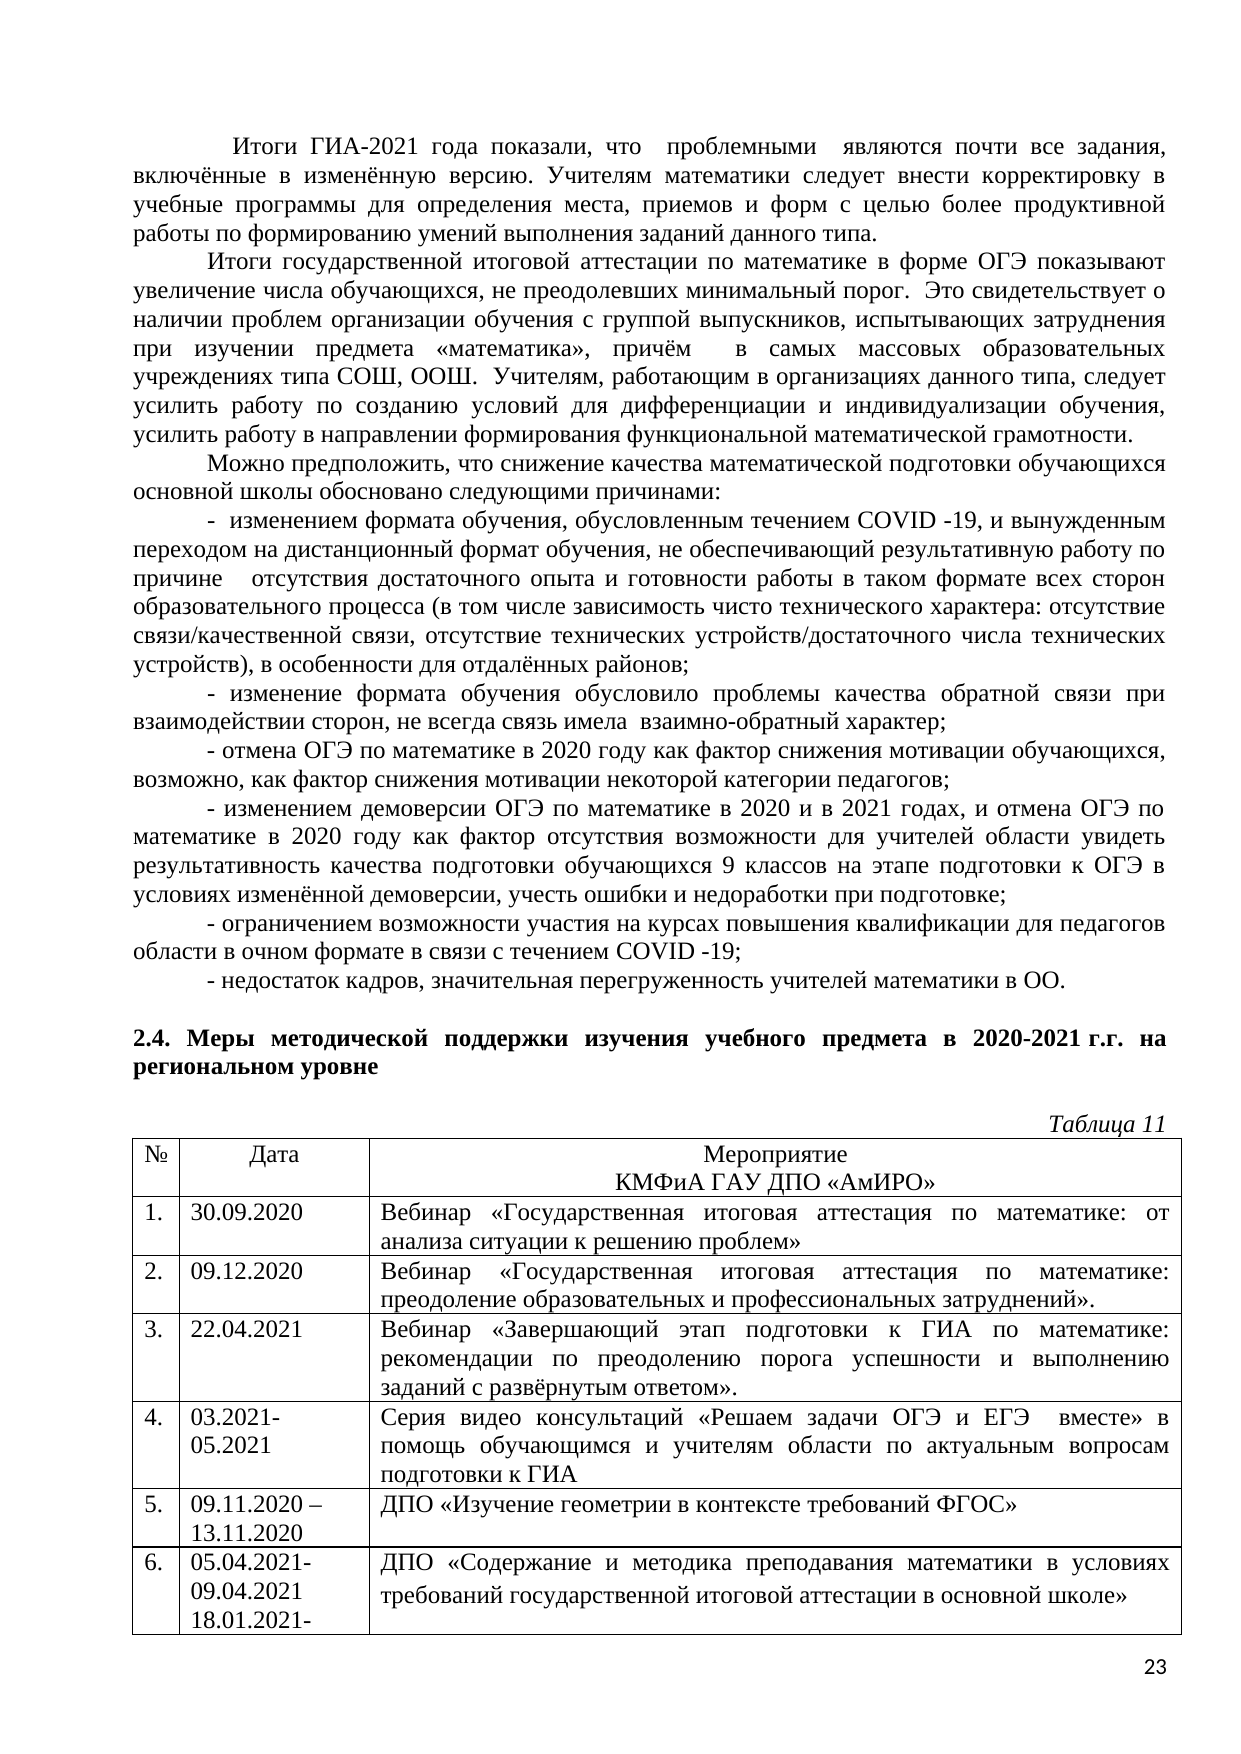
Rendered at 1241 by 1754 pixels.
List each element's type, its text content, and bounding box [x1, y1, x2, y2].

table_cell [133, 1548, 179, 1634]
table_cell [133, 1314, 179, 1401]
text - изменение формата обучения обусловило проблемы качества обратной связи при взаимодействии сторон, не всегда связь имела взаимно-обратный характер; [133, 678, 1167, 735]
text - изменением формата обучения, обусловленным течением COVID -19, и вынужденным переходом на дистанционный формат обучения, не обеспечивающий результативную работу по причине отсутствия достаточного опыта и готовности работы в таком формате всех сторон образовательного процесса (в том числе зависимость чисто технического характера: отсутствие связи/качественной связи, отсутствие технических устройств/достаточного числа технических устройств), в особенности для отдалённых районов; [133, 505, 1167, 678]
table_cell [180, 1548, 369, 1634]
text - изменением демоверсии ОГЭ по математике в 2020 и в 2021 годах, и отмена ОГЭ по математике в 2020 году как фактор отсутствия возможности для учителей области увидеть результативность качества подготовки обучающихся 9 классов на этапе подготовки к ОГЭ в условиях изменённой демоверсии, учесть ошибки и недоработки при подготовке; [133, 793, 1167, 908]
text 2.4. Меры методической поддержки изучения учебного предмета в 2020-2021 г.г. на региональном уровне [133, 1023, 1167, 1080]
text Таблица 11 [133, 1109, 1167, 1138]
table_cell 09.12.2020 [180, 1256, 369, 1313]
table_cell Вебинар «Завершающий этап подготовки к ГИА по математике: рекомендации по преодолению порога успешности и выполнению заданий с развёрнутым ответом». [370, 1314, 1181, 1401]
table_cell 09.11.2020 – 13.11.2020 [180, 1489, 369, 1546]
table_cell Вебинар «Государственная итоговая аттестация по математике: от анализа ситуации к решению проблем» [370, 1197, 1181, 1255]
table_cell [133, 1402, 179, 1488]
text - отмена ОГЭ по математике в 2020 году как фактор снижения мотивации обучающихся, возможно, как фактор снижения мотивации некоторой категории педагогов; [133, 735, 1167, 793]
table_cell [133, 1256, 179, 1313]
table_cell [370, 1548, 1181, 1634]
table_cell 30.09.2020 [180, 1197, 369, 1255]
table_cell [133, 1489, 179, 1546]
text Итоги ГИА-2021 года показали, что проблемными являются почти все задания, включённые в изменённую версию. Учителям математики следует внести корректировку в учебные программы для определения места, приемов и форм с целью более продуктивной работы по формированию умений выполнения заданий данного типа. [133, 131, 1167, 246]
table_cell ДПО «Изучение геометрии в контексте требований ФГОС» [370, 1489, 1181, 1546]
table_cell Серия видео консультаций «Решаем задачи ОГЭ и ЕГЭ вместе» в помощь обучающимся и учителям области по актуальным вопросам подготовки к ГИА [370, 1402, 1181, 1488]
text - ограничением возможности участия на курсах повышения квалификации для педагогов области в очном формате в связи с течением COVID -19; [133, 908, 1167, 965]
text Итоги государственной итоговой аттестации по математике в форме ОГЭ показывают увеличение числа обучающихся, не преодолевших минимальный порог. Это свидетельствует о наличии проблем организации обучения с группой выпускников, испытывающих затруднения при изучении предмета «математика», причём в самых массовых образовательных учреждениях типа СОШ, ООШ. Учителям, работающим в организациях данного типа, следует усилить работу по созданию условий для дифференциации и индивидуализации обучения, усилить работу в направлении формирования функциональной математической грамотности. [133, 246, 1167, 448]
table_cell 22.04.2021 [180, 1314, 369, 1401]
table_header Мероприятие КМФиА ГАУ ДПО «АмИРО» [370, 1139, 1181, 1196]
table_cell [133, 1197, 179, 1255]
table_cell 03.2021-05.2021 [180, 1402, 369, 1488]
text Можно предположить, что снижение качества математической подготовки обучающихся основной школы обосновано следующими причинами: [133, 448, 1167, 505]
table_cell Вебинар «Государственная итоговая аттестация по математике: преодоление образовательных и профессиональных затруднений». [370, 1256, 1181, 1313]
table_header Дата [180, 1139, 369, 1196]
table_header № [133, 1139, 179, 1196]
text - недостаток кадров, значительная перегруженность учителей математики в ОО. [133, 965, 1167, 994]
